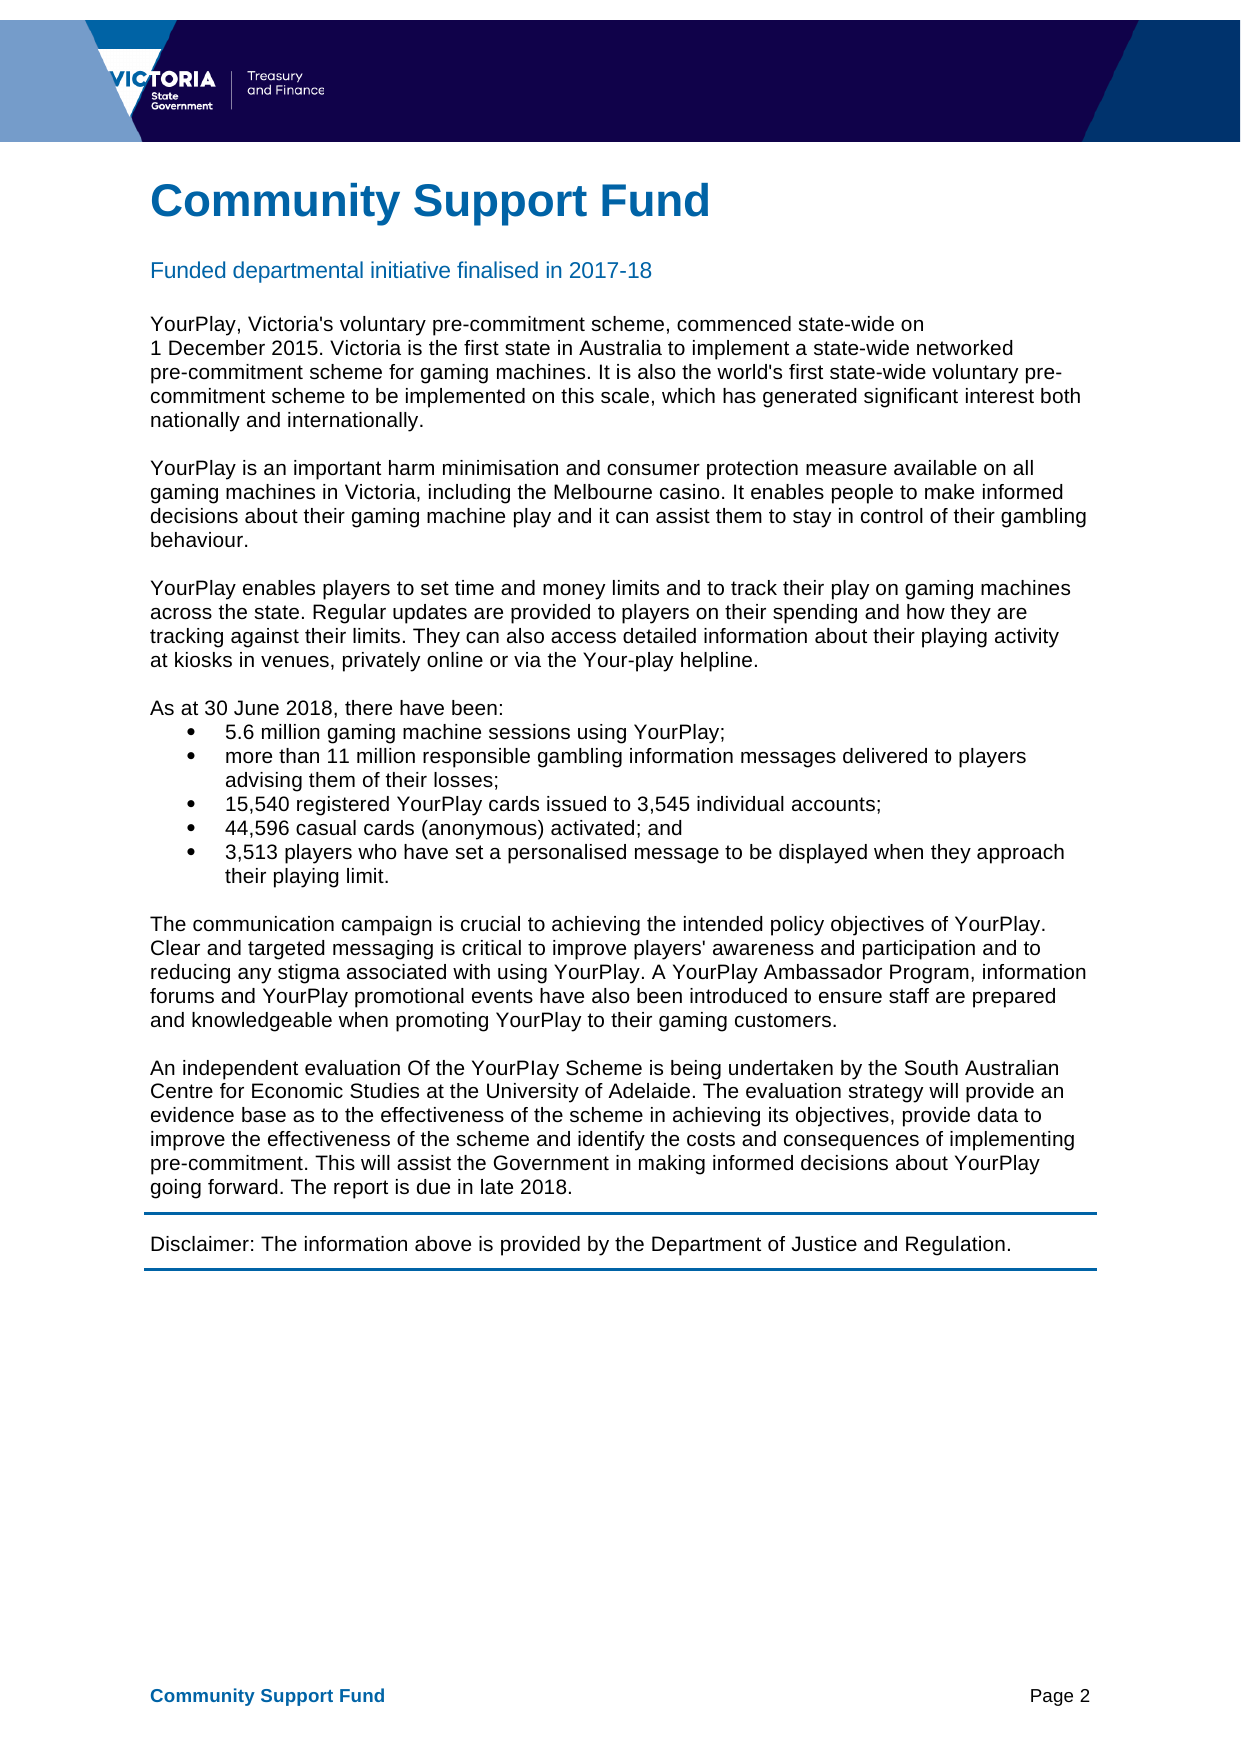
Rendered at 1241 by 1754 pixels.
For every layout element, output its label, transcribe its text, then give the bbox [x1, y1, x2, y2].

list 5.6 million gaming machine sessions using YourPlay; [187, 719, 1090, 743]
text YourPlay, Victoria's voluntary pre-commitment scheme, commenced state-wide on [150, 312, 1090, 336]
text YourPlay is an important harm minimisation and consumer protection measure available on all [150, 456, 1090, 480]
text pre-commitment. This will assist the Government in making informed decisions about YourPlay [150, 1151, 1090, 1175]
text improve the effectiveness of the scheme and identify the costs and consequences of implementing [150, 1127, 1090, 1151]
text An independent evaluation Of the YourPIay Scheme is being undertaken by the South Australian [150, 1055, 1090, 1079]
list 44,596 casual cards (anonymous) activated; and [187, 816, 1090, 840]
text reducing any stigma associated with using YourPlay. A YourPlay Ambassador Program, information [150, 959, 1090, 983]
text decisions about their gaming machine play and it can assist them to stay in control of their gambling behaviour. [150, 504, 1090, 552]
text gaming machines in Victoria, including the Melbourne casino. It enables people to make informed [150, 480, 1090, 504]
text at kiosks in venues, privately online or via the Your-play helpline. [150, 648, 1090, 672]
list 15,540 registered YourPlay cards issued to 3,545 individual accounts; [187, 792, 1090, 816]
text pre-commitment scheme for gaming machines. It is also the world's first state-wide voluntary pre-commitment scheme to be implemented on this scale, which has generated significant interest both nationally and internationally. [150, 360, 1090, 432]
text tracking against their limits. They can also access detailed information about their playing activity [150, 624, 1090, 648]
text Clear and targeted messaging is critical to improve players' awareness and participation and to [150, 936, 1090, 959]
text 1 December 2015. Victoria is the first state in Australia to implement a state-wide networked [150, 336, 1090, 360]
text The communication campaign is crucial to achieving the intended policy objectives of YourPlay. [150, 912, 1090, 936]
list more than 11 million responsible gambling information messages delivered to players advising them of their losses; [187, 743, 1090, 792]
text As at 30 June 2018, there have been: [150, 696, 1090, 719]
text forums and YourPlay promotional events have also been introduced to ensure staff are prepared [150, 983, 1090, 1007]
text across the state. Regular updates are provided to players on their spending and how they are [150, 600, 1090, 624]
text and knowledgeable when promoting YourPlay to their gaming customers. [150, 1007, 1090, 1031]
table_header Disclaimer: The information above is provided by the Department of Justice and Regulation. [144, 1215, 1097, 1268]
picture [0, 20, 1241, 142]
text YourPlay enables players to set time and money limits and to track their play on gaming machines [150, 576, 1090, 600]
list 3,513 players who have set a personalised message to be displayed when they approach their playing limit. [187, 840, 1090, 888]
text evidence base as to the effectiveness of the scheme in achieving its objectives, provide data to [150, 1103, 1090, 1127]
text Centre for Economic Studies at the University of Adelaide. The evaluation strategy will provide an [150, 1079, 1090, 1103]
text going forward. The report is due in late 2018. [150, 1175, 1090, 1199]
